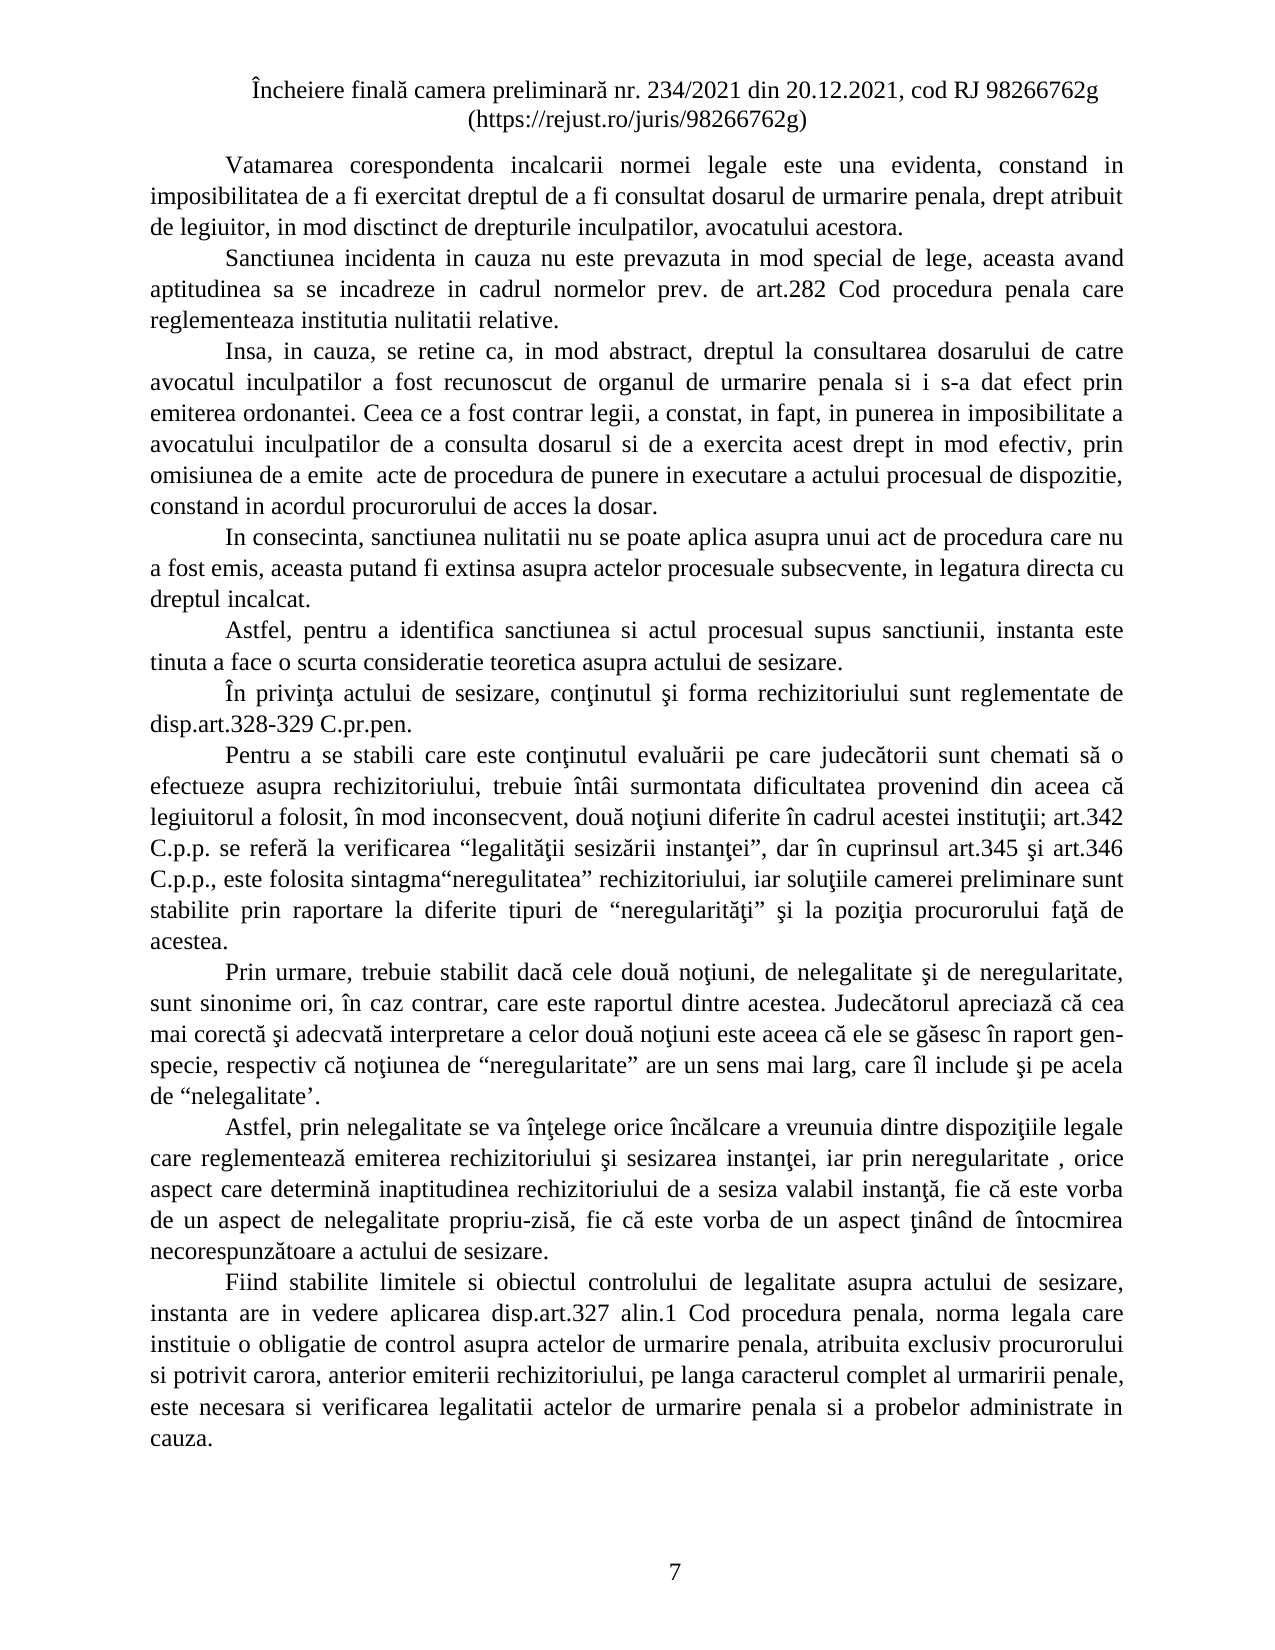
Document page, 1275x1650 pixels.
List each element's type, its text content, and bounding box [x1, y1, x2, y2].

text Astfel, prin nelegalitate se va înţelege orice încălcare a vreunuia dintre dispoziţiile legale care reglementează emiterea rechizitoriului şi sesizarea instanţei, iar prin neregularitate , orice aspect care determină inaptitudinea rechizitoriului de a sesiza valabil instanţă, fie că este vorba de un aspect de nelegalitate propriu-zisă, fie că este vorba de un aspect ţinând de întocmirea necorespunzătoare a actului de sesizare. [150, 1112, 1125, 1265]
text In consecinta, sanctiunea nulitatii nu se poate aplica asupra unui act de procedura care nu a fost emis, aceasta putand fi extinsa asupra actelor procesuale subsecvente, in legatura directa cu dreptul incalcat. [150, 522, 1125, 613]
text Sanctiunea incidenta in cauza nu este prevazuta in mod special de lege, aceasta avand aptitudinea sa se incadreze in cadrul normelor prev. de art.282 Cod procedura penala care reglementeaza institutia nulitatii relative. [150, 243, 1125, 334]
text Vatamarea corespondenta incalcarii normei legale este una evidenta, constand in imposibilitatea de a fi exercitat dreptul de a fi consultat dosarul de urmarire penala, drept atribuit de legiuitor, in mod disctinct de drepturile inculpatilor, avocatului acestora. [150, 150, 1125, 241]
text Prin urmare, trebuie stabilit dacă cele două noţiuni, de nelegalitate şi de neregularitate, sunt sinonime ori, în caz contrar, care este raportul dintre acestea. Judecătorul apreciază că cea mai corectă şi adecvată interpretare a celor două noţiuni este aceea că ele se găsesc în raport gen-specie, respectiv că noţiunea de “neregularitate” are un sens mai larg, care îl include şi pe acela de “nelegalitate’. [150, 957, 1125, 1110]
text În privinţa actului de sesizare, conţinutul şi forma rechizitoriului sunt reglementate de disp.art.328-329 C.pr.pen. [150, 678, 1125, 737]
text Pentru a se stabili care este conţinutul evaluării pe care judecătorii sunt chemati să o efectueze asupra rechizitoriului, trebuie întâi surmontata dificultatea provenind din aceea că legiuitorul a folosit, în mod inconsecvent, două noţiuni diferite în cadrul acestei instituţii; art.342 C.p.p. se referă la verificarea “legalităţii sesizării instanţei”, dar în cuprinsul art.345 şi art.346 C.p.p., este folosita sintagma“neregulitatea” rechizitoriului, iar soluţiile camerei preliminare sunt stabilite prin raportare la diferite tipuri de “neregularităţi” şi la poziţia procurorului faţă de acestea. [150, 740, 1125, 955]
text Astfel, pentru a identifica sanctiunea si actul procesual supus sanctiunii, instanta este tinuta a face o scurta consideratie teoretica asupra actului de sesizare. [150, 616, 1125, 675]
text Insa, in cauza, se retine ca, in mod abstract, dreptul la consultarea dosarului de catre avocatul inculpatilor a fost recunoscut de organul de urmarire penala si i s-a dat efect prin emiterea ordonantei. Ceea ce a fost contrar legii, a constat, in fapt, in punerea in imposibilitate a avocatului inculpatilor de a consulta dosarul si de a exercita acest drept in mod efectiv, prin omisiunea de a emite acte de procedura de punere in executare a actului procesual de dispozitie, constand in acordul procurorului de acces la dosar. [150, 336, 1125, 520]
text Fiind stabilite limitele si obiectul controlului de legalitate asupra actului de sesizare, instanta are in vedere aplicarea disp.art.327 alin.1 Cod procedura penala, norma legala care instituie o obligatie de control asupra actelor de urmarire penala, atribuita exclusiv procurorului si potrivit carora, anterior emiterii rechizitoriului, pe langa caracterul complet al urmaririi penale, este necesara si verificarea legalitatii actelor de urmarire penala si a probelor administrate in cauza. [150, 1267, 1125, 1451]
